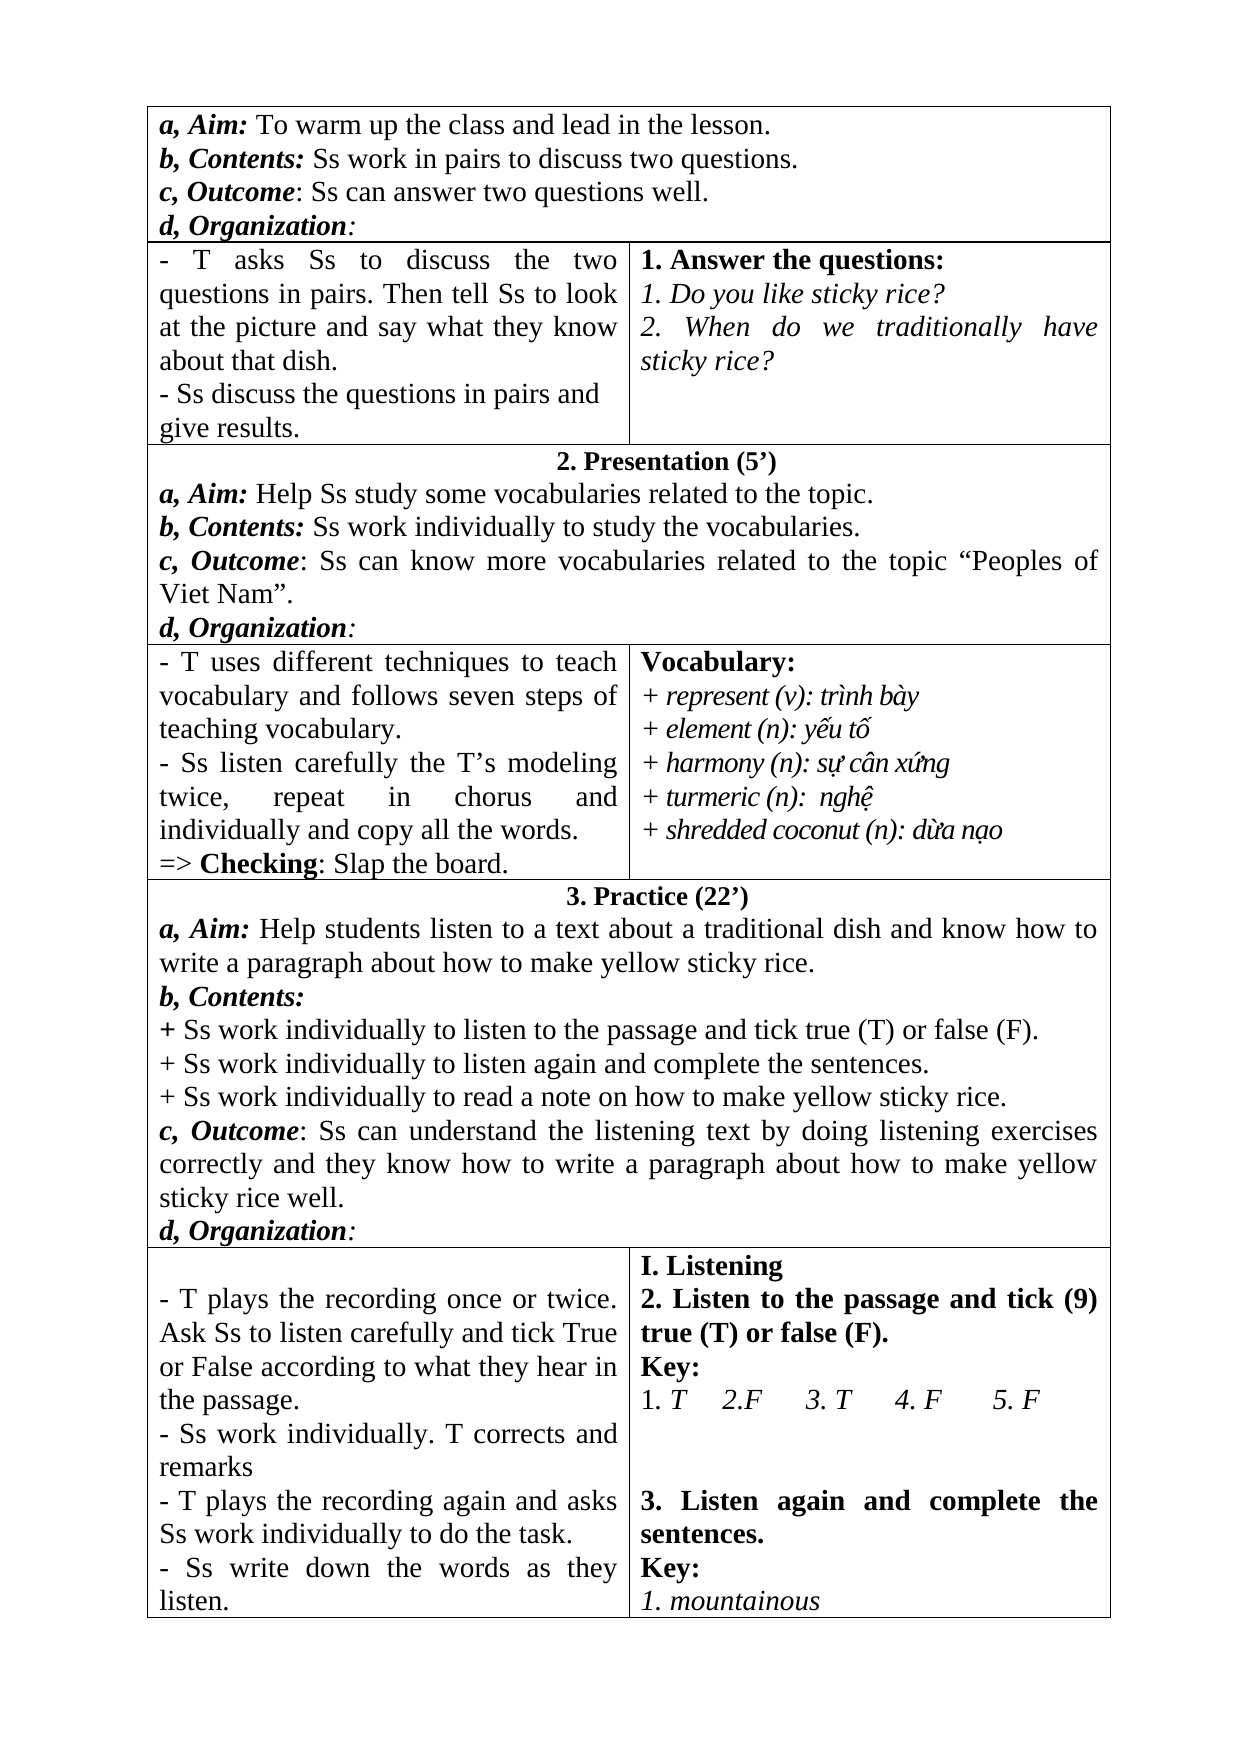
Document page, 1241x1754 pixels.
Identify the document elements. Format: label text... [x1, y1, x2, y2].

table_cell - T asks Ss to discuss the two questions in pairs. Then tell Ss to look at the picture and say what they know about that dish. - Ss discuss the questions in pairs and give results. [148, 243, 629, 444]
table_cell 1. Answer the questions: 1. Do you like sticky rice? 2. When do we traditionally have sticky rice? [630, 243, 1110, 444]
table_cell - T uses different techniques to teach vocabulary and follows seven steps of teaching vocabulary. - Ss listen carefully the T’s modeling twice, repeat in chorus and individually and copy all the words. => Checking: Slap the board. [148, 645, 629, 879]
table_cell 2. Presentation (5’) a, Aim: Help Ss study some vocabularies related to the topic. b, Contents: Ss work individually to study the vocabularies. c, Outcome: Ss can know more vocabularies related to the topic “Peoples of Viet Nam”. d, Organization: [148, 445, 1110, 643]
table_cell Vocabulary: + represent (v): trình bày + element (n): yếu tố + harmony (n): sự cân xứng + turmeric (n): nghệ + shredded coconut (n): dừa nạo [630, 645, 1110, 879]
table_cell 3. Practice (22’) a, Aim: Help students listen to a text about a traditional dish and know how to write a paragraph about how to make yellow sticky rice. b, Contents: + Ss work individually to listen to the passage and tick true (T) or false (F). + Ss work individually to listen again and complete the sentences. + Ss work individually to read a note on how to make yellow sticky rice. c, Outcome: Ss can understand the listening text by doing listening exercises correctly and they know how to write a paragraph about how to make yellow sticky rice well. d, Organization: [148, 880, 1110, 1247]
